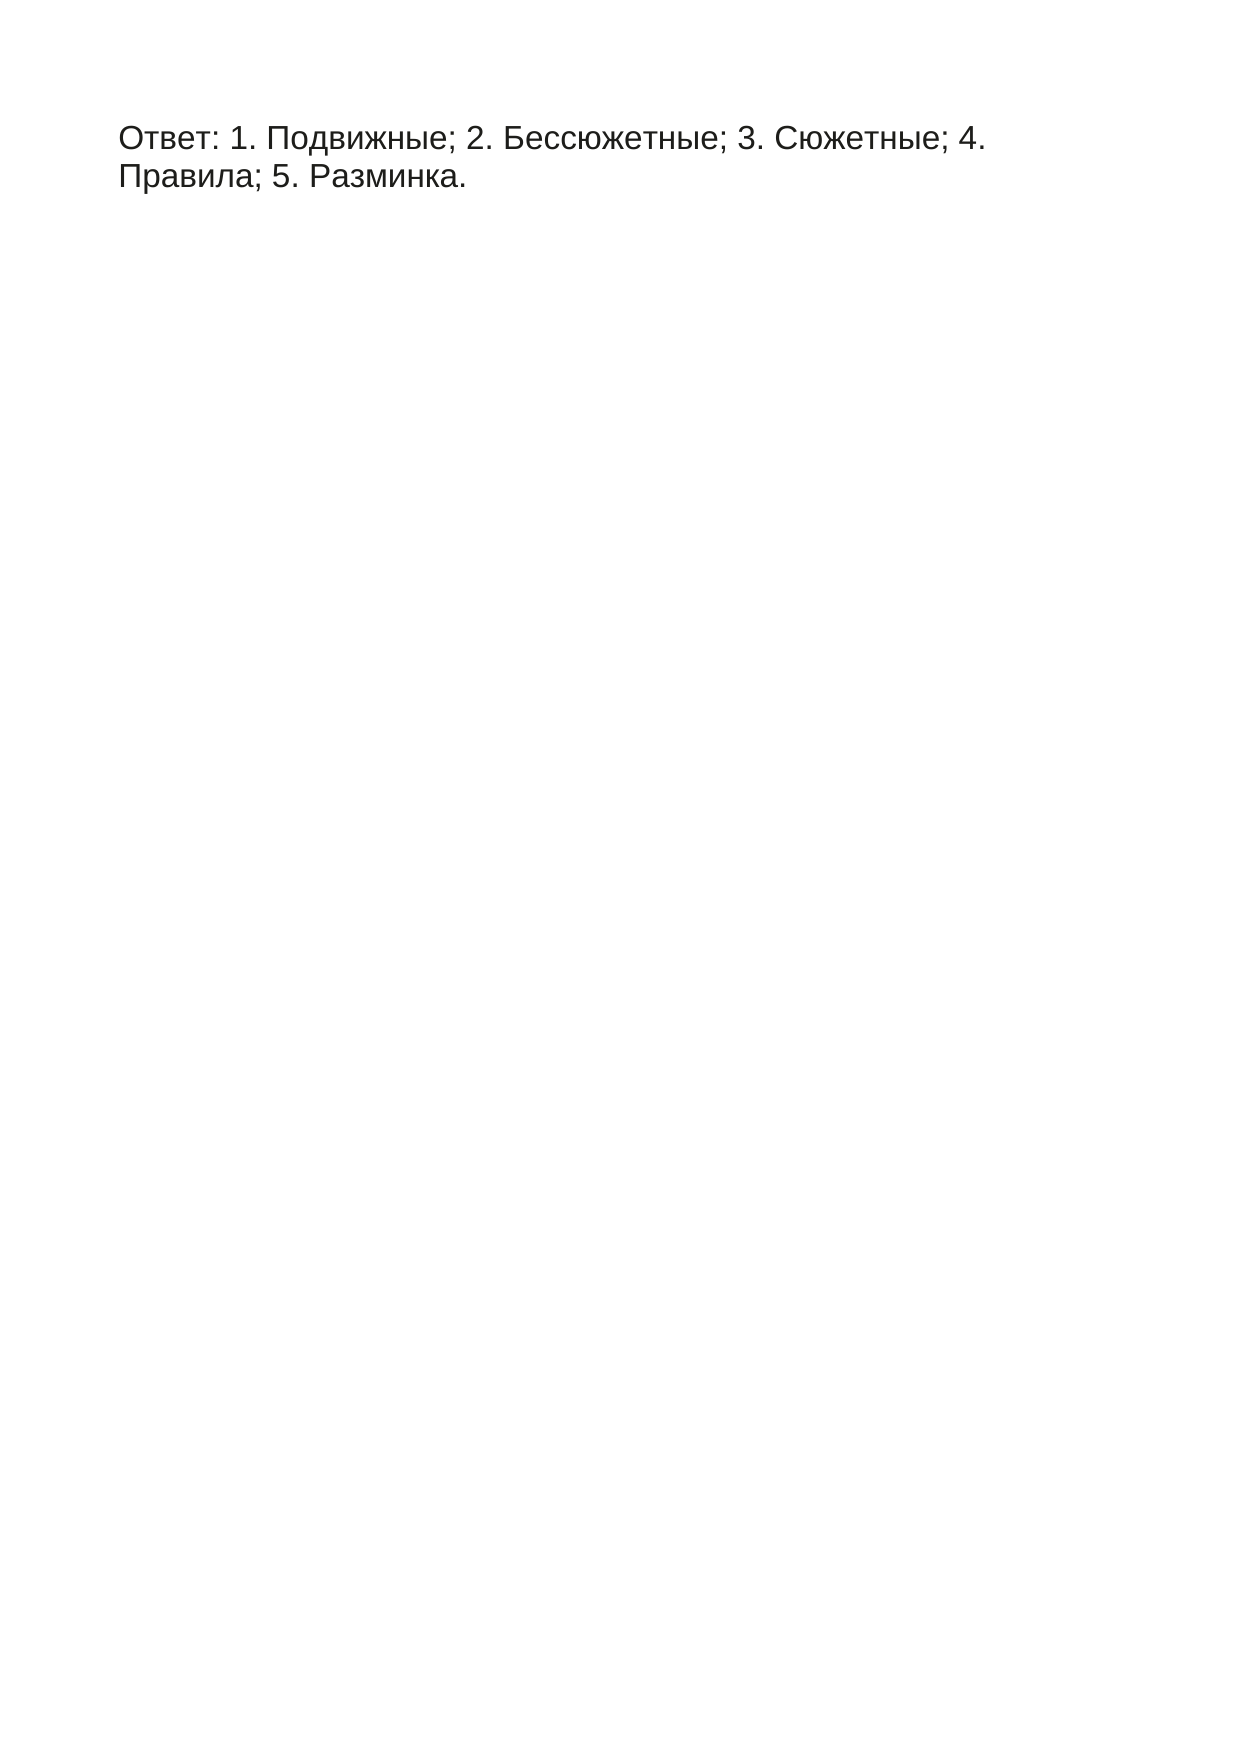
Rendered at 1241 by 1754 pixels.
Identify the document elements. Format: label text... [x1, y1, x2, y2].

text Ответ: 1. Подвижные; 2. Бессюжетные; 3. Сюжетные; 4. Правила; 5. Разминка. [467, 118, 1122, 195]
